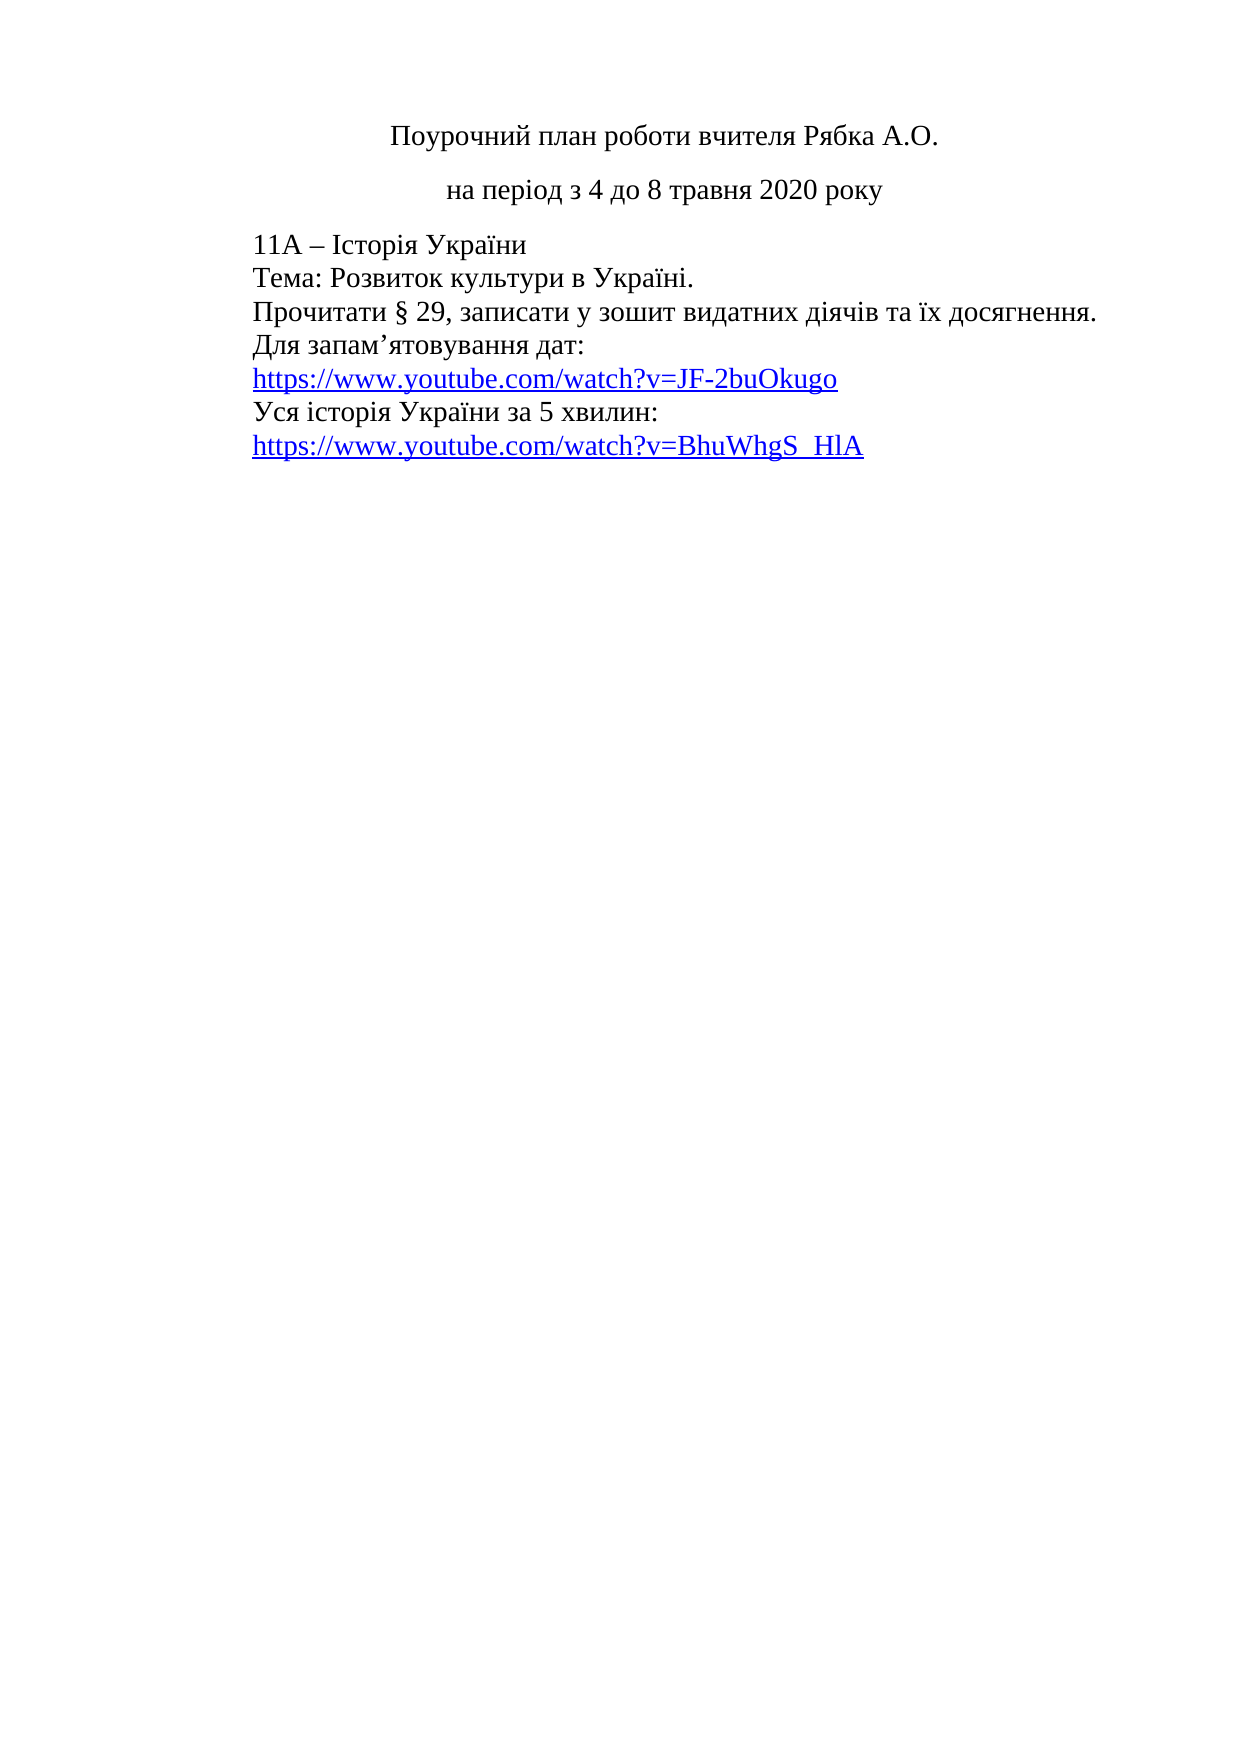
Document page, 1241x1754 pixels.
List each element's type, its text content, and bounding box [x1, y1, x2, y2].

list Уся історія України за 5 хвилин: [252, 394, 1152, 428]
text Поурочний план роботи вчителя Рябка А.О. [177, 118, 1152, 152]
list https://www.youtube.com/watch?v=JF-2buOkugo [252, 361, 1152, 394]
list Тема: Розвиток культури в Україні. [252, 260, 1152, 294]
text на період з 4 до 8 травня 2020 року [177, 172, 1152, 206]
list Прочитати § 29, записати у зошит видатних діячів та їх досягнення. [252, 294, 1152, 327]
list https://www.youtube.com/watch?v=BhuWhgS_HlA [252, 428, 1152, 462]
list 11А – Історія України [252, 227, 1152, 260]
list Для запам’ятовування дат: [252, 327, 1152, 361]
